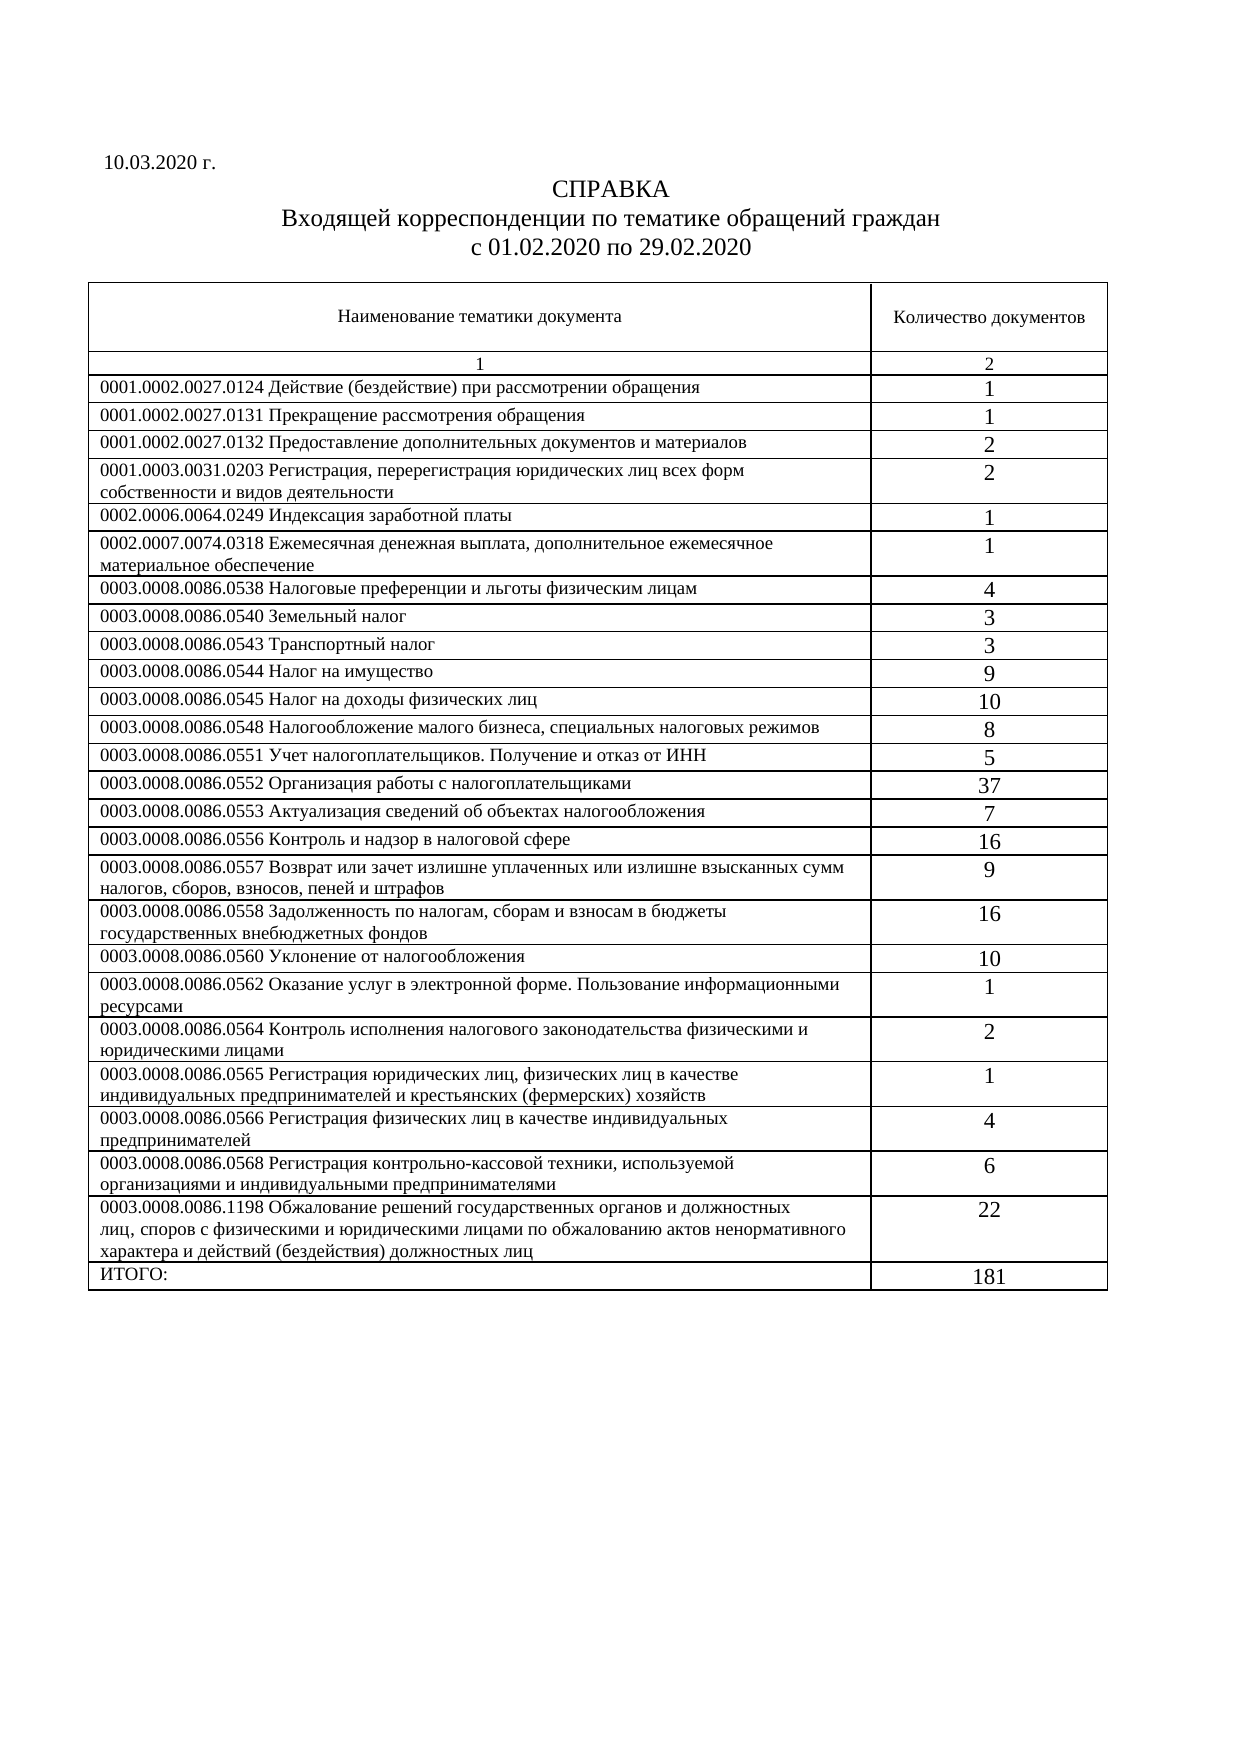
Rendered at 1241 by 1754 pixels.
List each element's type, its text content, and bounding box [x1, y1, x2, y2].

table_cell 0002.0007.0074.0318 Ежемесячная денежная выплата, дополнительное ежемесячное материальное обеспечение [89, 532, 870, 575]
table_cell 181 [872, 1263, 1107, 1289]
text СПРАВКА [103, 174, 1118, 203]
table_header Количество документов [872, 283, 1107, 351]
table_cell 1 [89, 352, 870, 374]
table_cell 0003.0008.0086.0544 Налог на имущество [89, 660, 870, 687]
table_header Наименование тематики документа [89, 283, 871, 351]
table_cell 0001.0002.0027.0124 Действие (бездействие) при рассмотрении обращения [89, 376, 870, 402]
table_cell 6 [872, 1152, 1107, 1195]
table_cell 2 [872, 1018, 1107, 1061]
table_cell 10 [872, 688, 1107, 714]
text c 01.02.2020 по 29.02.2020 [103, 232, 1118, 260]
table_cell 4 [872, 1107, 1107, 1150]
table_cell 0001.0002.0027.0132 Предоставление дополнительных документов и материалов [89, 431, 870, 458]
table_cell 0003.0008.0086.0565 Регистрация юридических лиц, физических лиц в качестве индивидуальных предпринимателей и крестьянских (фермерских) хозяйств [89, 1062, 870, 1106]
table_cell 1 [872, 973, 1107, 1016]
table_cell 0003.0008.0086.0558 Задолженность по налогам, сборам и взносам в бюджеты государственных внебюджетных фондов [89, 901, 870, 943]
table_cell 1 [872, 403, 1107, 430]
table_cell 3 [872, 632, 1107, 659]
table_cell 0003.0008.0086.0551 Учет налогоплательщиков. Получение и отказ от ИНН [89, 744, 870, 770]
text 10.03.2020 г. [103, 150, 1118, 174]
table_cell 0003.0008.0086.0568 Регистрация контрольно-кассовой техники, используемой организациями и индивидуальными предпринимателями [89, 1152, 870, 1195]
table_cell 0002.0006.0064.0249 Индексация заработной платы [89, 504, 870, 530]
table_cell 0003.0008.0086.1198 Обжалование решений государственных органов и должностных лиц‚ споров с физическими и юридическими лицами по обжалованию актов ненормативного характера и действий (бездействия) должностных лиц [89, 1197, 870, 1261]
table_cell 16 [872, 901, 1107, 943]
table_cell 0003.0008.0086.0560 Уклонение от налогообложения [89, 945, 870, 971]
table_cell 16 [872, 828, 1107, 854]
table_cell 0003.0008.0086.0566 Регистрация физических лиц в качестве индивидуальных предпринимателей [89, 1107, 870, 1150]
text Входящей корреспонденции по тематике обращений граждан [103, 203, 1118, 232]
table_cell 1 [872, 532, 1107, 575]
table_cell 0003.0008.0086.0553 Актуализация сведений об объектах налогообложения [89, 800, 870, 826]
table_cell 5 [872, 744, 1107, 770]
table_cell 1 [872, 504, 1107, 530]
table_cell 7 [872, 800, 1107, 826]
table_cell 0001.0002.0027.0131 Прекращение рассмотрения обращения [89, 403, 870, 430]
table_cell 9 [872, 660, 1107, 687]
table_cell ИТОГО: [89, 1263, 870, 1289]
table_cell 0003.0008.0086.0562 Оказание услуг в электронной форме. Пользование информационными ресурсами [89, 973, 870, 1016]
table_cell 22 [872, 1197, 1107, 1261]
table_cell 9 [872, 856, 1107, 899]
table_cell 0003.0008.0086.0552 Организация работы с налогоплательщиками [89, 772, 870, 798]
table_cell 8 [872, 716, 1107, 742]
table_cell 0003.0008.0086.0543 Транспортный налог [89, 632, 870, 659]
table_cell 0003.0008.0086.0557 Возврат или зачет излишне уплаченных или излишне взысканных сумм налогов, сборов, взносов, пеней и штрафов [89, 856, 870, 899]
table_cell 3 [872, 605, 1107, 631]
table_cell 0003.0008.0086.0538 Налоговые преференции и льготы физическим лицам [89, 577, 870, 603]
table_cell 0003.0008.0086.0540 Земельный налог [89, 605, 870, 631]
table_cell 1 [872, 1062, 1107, 1106]
table_cell 0001.0003.0031.0203 Регистрация, перерегистрация юридических лиц всех форм собственности и видов деятельности [89, 459, 870, 502]
table_cell 0003.0008.0086.0564 Контроль исполнения налогового законодательства физическими и юридическими лицами [89, 1018, 870, 1061]
table_cell 37 [872, 772, 1107, 798]
table_cell 2 [872, 352, 1107, 374]
table_cell 0003.0008.0086.0545 Налог на доходы физических лиц [89, 688, 870, 714]
table_cell 2 [872, 459, 1107, 502]
table_cell 0003.0008.0086.0548 Налогообложение малого бизнеса, специальных налоговых режимов [89, 716, 870, 742]
table_cell 10 [872, 945, 1107, 971]
table_cell 0003.0008.0086.0556 Контроль и надзор в налоговой сфере [89, 828, 870, 854]
table_cell 4 [872, 577, 1107, 603]
table_cell 2 [872, 431, 1107, 458]
table_cell 1 [872, 376, 1107, 402]
